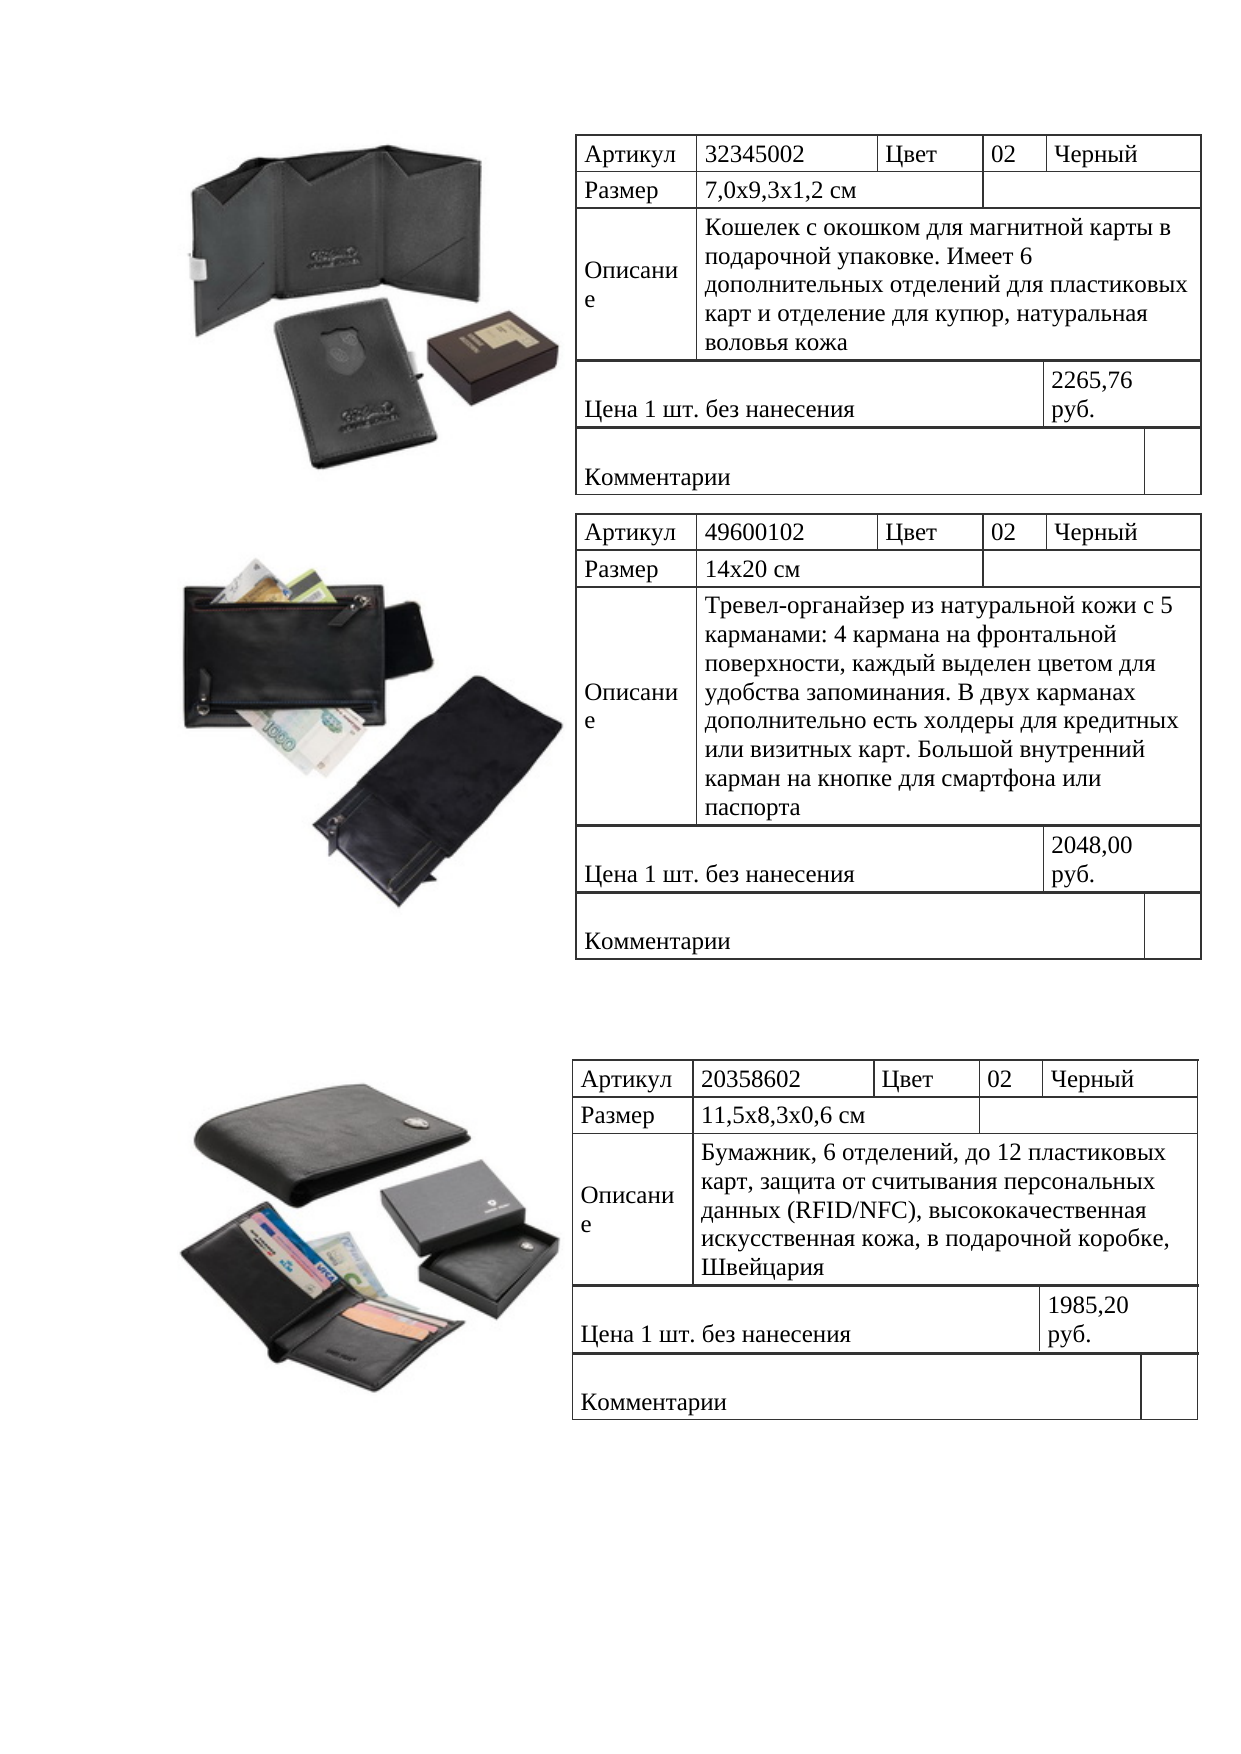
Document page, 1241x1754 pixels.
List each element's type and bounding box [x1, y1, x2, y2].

picture [177, 541, 568, 932]
picture [177, 119, 568, 510]
table_cell [574, 511, 1208, 962]
table_header [176, 118, 574, 511]
table_header [574, 118, 1208, 511]
picture [177, 1045, 568, 1435]
table_header [570, 1043, 1199, 1436]
table_cell [176, 511, 574, 962]
